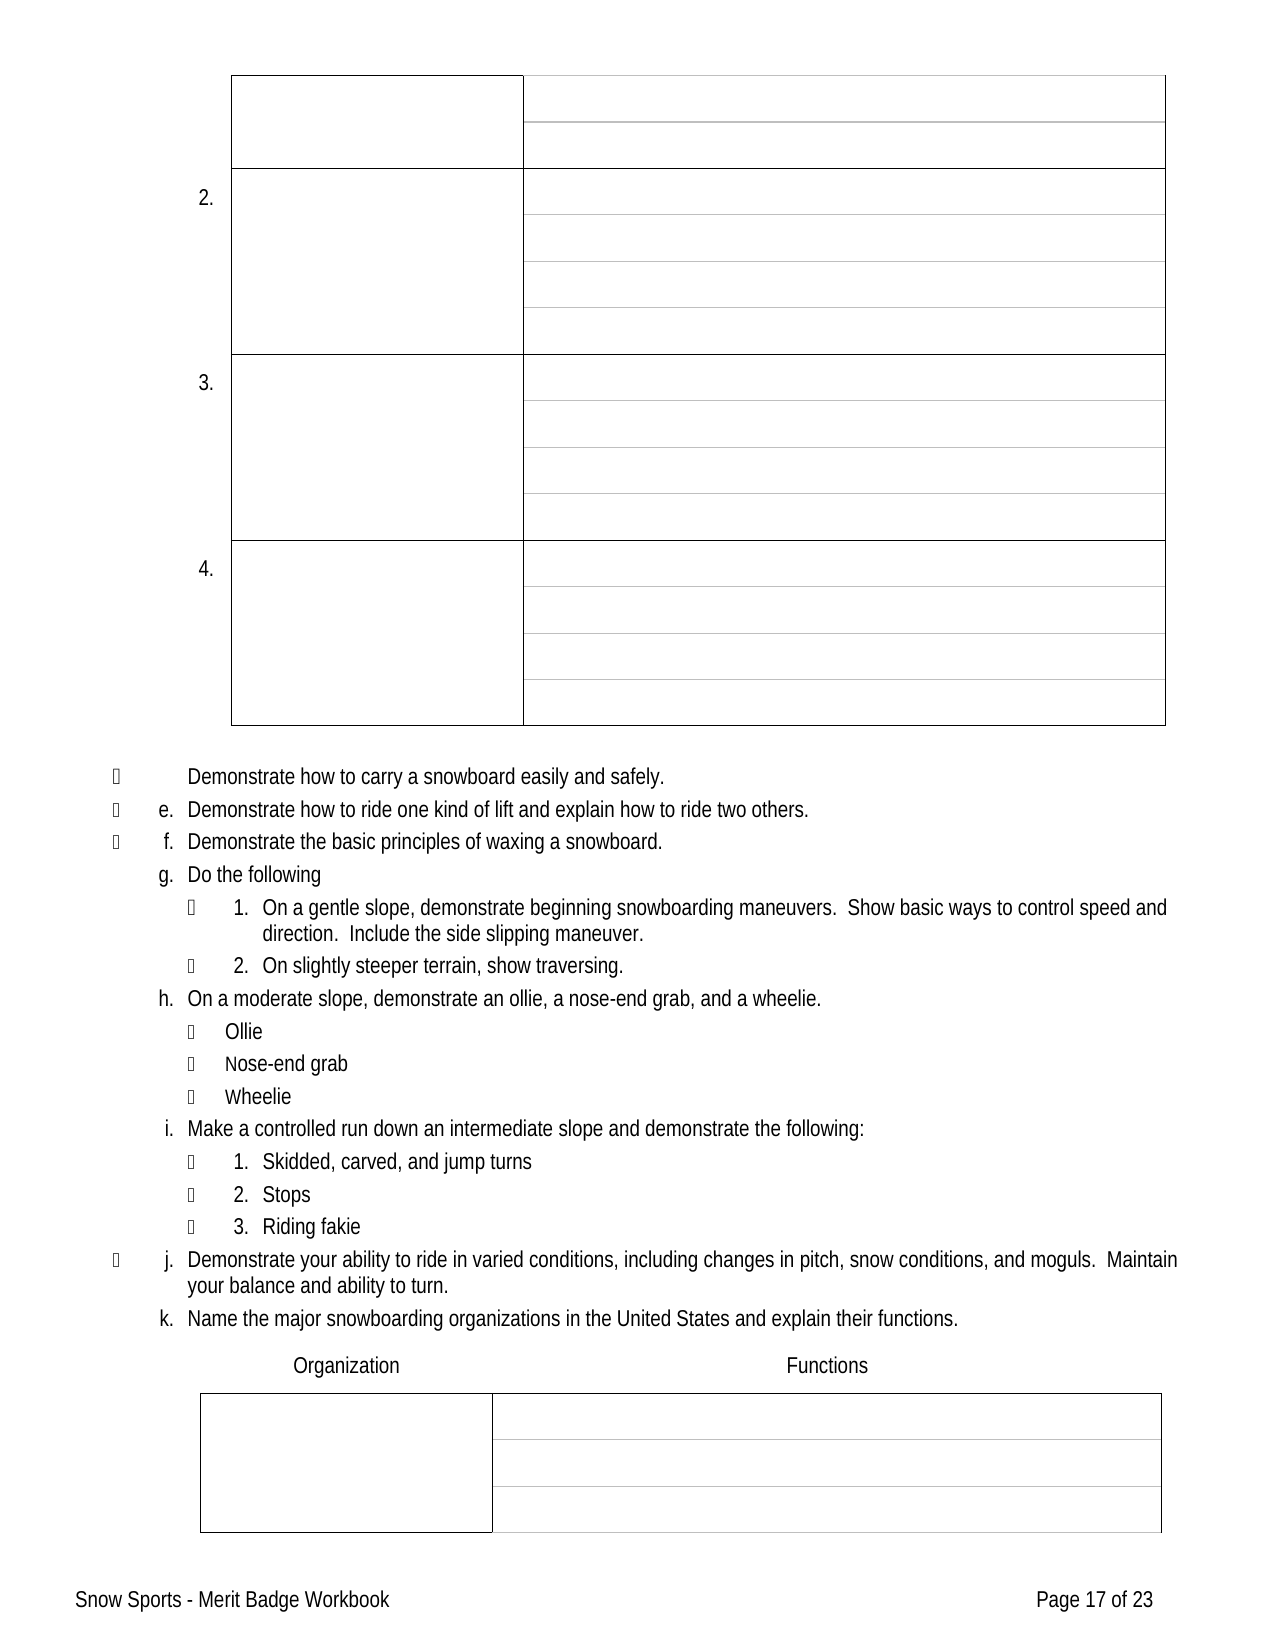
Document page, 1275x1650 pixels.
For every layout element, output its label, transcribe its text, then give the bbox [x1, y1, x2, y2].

table_cell [524, 634, 1165, 679]
table_cell [524, 494, 1165, 539]
table_cell [232, 355, 523, 539]
table_cell [524, 680, 1165, 725]
text Wheelie [187, 1083, 1200, 1109]
table_cell [232, 541, 523, 725]
text Ollie [187, 1018, 1200, 1044]
table_cell [524, 541, 1165, 586]
text 1. Skidded, carved, and jump turns [187, 1148, 1200, 1174]
table_cell [524, 401, 1165, 447]
table_cell 2. [190, 168, 231, 354]
text Nose-end grab [187, 1050, 1200, 1077]
table_cell [201, 1394, 492, 1532]
table_cell [524, 308, 1165, 354]
table_cell 4. [190, 540, 231, 725]
table_cell [524, 123, 1165, 168]
table_cell [524, 169, 1165, 214]
table_cell [493, 1394, 1161, 1439]
table_cell 3. [190, 354, 231, 539]
text g. Do the following [112, 861, 1200, 887]
table_header Functions [493, 1338, 1162, 1393]
table_cell [493, 1487, 1161, 1532]
table_cell [524, 215, 1165, 261]
text k. Name the major snowboarding organizations in the United States and explain their functions. [112, 1305, 1200, 1331]
text 1. On a gentle slope, demonstrate beginning snowboarding maneuvers. Show basic ways to control speed and direction. Include the side slipping maneuver. [187, 893, 1200, 946]
table_cell [524, 355, 1165, 400]
text Demonstrate how to carry a snowboard easily and safely. [112, 763, 1200, 789]
table_cell [524, 262, 1165, 307]
text h. On a moderate slope, demonstrate an ollie, a nose-end grab, and a wheelie. [112, 985, 1200, 1011]
text f. Demonstrate the basic principles of waxing a snowboard. [112, 828, 1200, 854]
table_cell [524, 587, 1165, 632]
text j. Demonstrate your ability to ride in varied conditions, including changes in pitch, snow conditions, and moguls. Maintain your balance and ability to turn. [112, 1246, 1200, 1298]
table_header Organization [200, 1338, 492, 1393]
text 2. On slightly steeper terrain, show traversing. [187, 952, 1200, 979]
table_cell [493, 1440, 1161, 1486]
table_cell [524, 448, 1165, 493]
text i. Make a controlled run down an intermediate slope and demonstrate the following: [112, 1115, 1200, 1142]
table_cell [524, 76, 1165, 121]
text 2. Stops [187, 1181, 1200, 1207]
text e. Demonstrate how to ride one kind of lift and explain how to ride two others. [112, 796, 1200, 822]
table_cell [232, 169, 523, 354]
text 3. Riding fakie [187, 1213, 1200, 1239]
